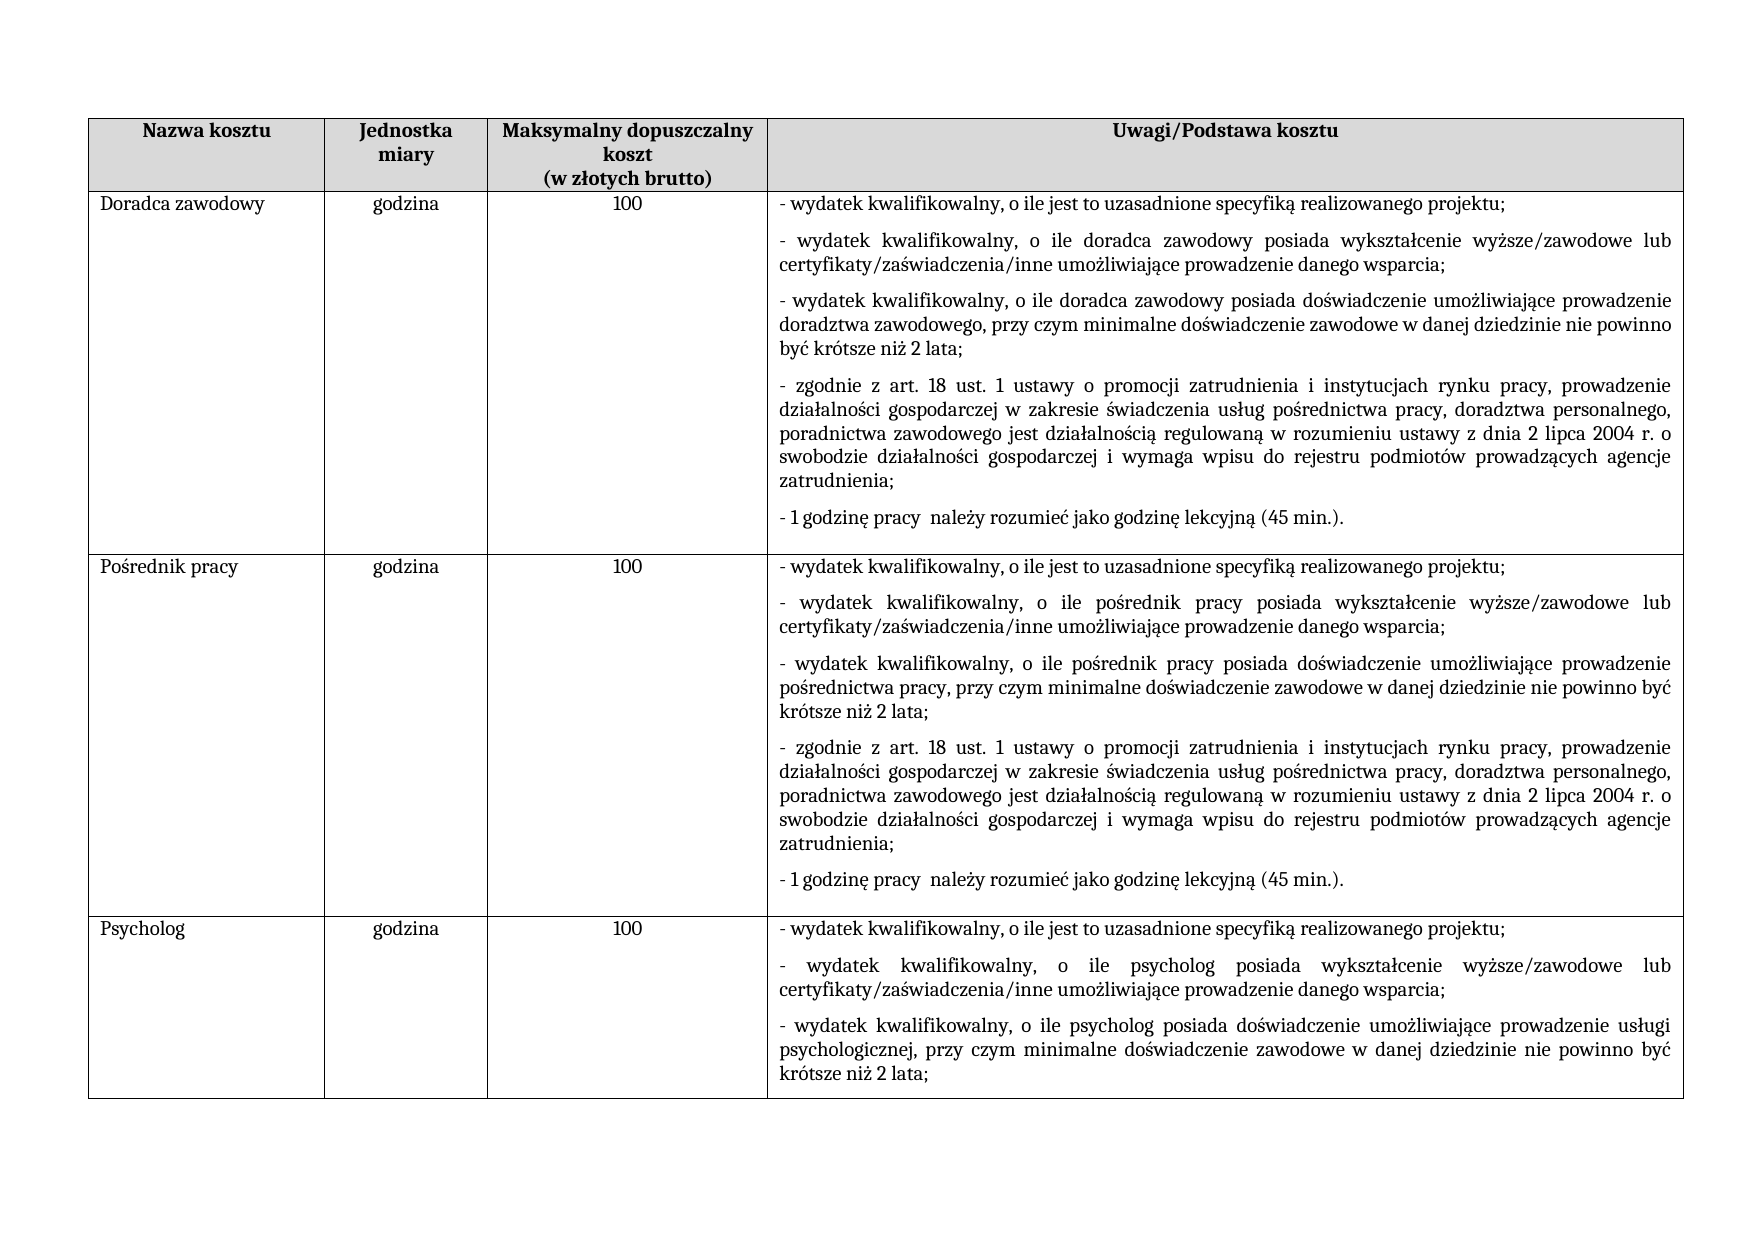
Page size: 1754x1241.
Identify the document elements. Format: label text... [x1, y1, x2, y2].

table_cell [768, 917, 1683, 1098]
table_cell Doradca zawodowy [89, 192, 324, 553]
table_cell godzina [325, 555, 487, 916]
table_header Nazwa kosztu [89, 119, 324, 191]
table_cell godzina [325, 192, 487, 553]
table_header Uwagi/Podstawa kosztu [768, 119, 1683, 191]
table_cell godzina [325, 917, 487, 1098]
table_cell Pośrednik pracy [89, 555, 324, 916]
table_cell 100 [488, 192, 767, 553]
table_cell Psycholog [89, 917, 324, 1098]
table_header Maksymalny dopuszczalny koszt (w złotych brutto) [488, 119, 767, 191]
table_cell - wydatek kwalifikowalny, o ile jest to uzasadnione specyfiką realizowanego projektu; - wydatek kwalifikowalny, o ile doradca zawodowy posiada wykształcenie wyższe/zawodowe lub certyfikaty/zaświadczenia/inne umożliwiające prowadzenie danego wsparcia; - wydatek kwalifikowalny, o ile doradca zawodowy posiada doświadczenie umożliwiające prowadzenie doradztwa zawodowego, przy czym minimalne doświadczenie zawodowe w danej dziedzinie nie powinno być krótsze niż 2 lata; - zgodnie z art. 18 ust. 1 ustawy o promocji zatrudnienia i instytucjach rynku pracy, prowadzenie działalności gospodarczej w zakresie świadczenia usług pośrednictwa pracy, doradztwa personalnego, poradnictwa zawodowego jest działalnością regulowaną w rozumieniu ustawy z dnia 2 lipca 2004 r. o swobodzie działalności gospodarczej i wymaga wpisu do rejestru podmiotów prowadzących agencje zatrudnienia; - 1 godzinę pracy należy rozumieć jako godzinę lekcyjną (45 min.). [768, 192, 1683, 553]
table_cell 100 [488, 917, 767, 1098]
table_cell 100 [488, 555, 767, 916]
table_cell - wydatek kwalifikowalny, o ile jest to uzasadnione specyfiką realizowanego projektu; - wydatek kwalifikowalny, o ile pośrednik pracy posiada wykształcenie wyższe/zawodowe lub certyfikaty/zaświadczenia/inne umożliwiające prowadzenie danego wsparcia; - wydatek kwalifikowalny, o ile pośrednik pracy posiada doświadczenie umożliwiające prowadzenie pośrednictwa pracy, przy czym minimalne doświadczenie zawodowe w danej dziedzinie nie powinno być krótsze niż 2 lata; - zgodnie z art. 18 ust. 1 ustawy o promocji zatrudnienia i instytucjach rynku pracy, prowadzenie działalności gospodarczej w zakresie świadczenia usług pośrednictwa pracy, doradztwa personalnego, poradnictwa zawodowego jest działalnością regulowaną w rozumieniu ustawy z dnia 2 lipca 2004 r. o swobodzie działalności gospodarczej i wymaga wpisu do rejestru podmiotów prowadzących agencje zatrudnienia; - 1 godzinę pracy należy rozumieć jako godzinę lekcyjną (45 min.). [768, 555, 1683, 916]
table_header Jednostka miary [325, 119, 487, 191]
